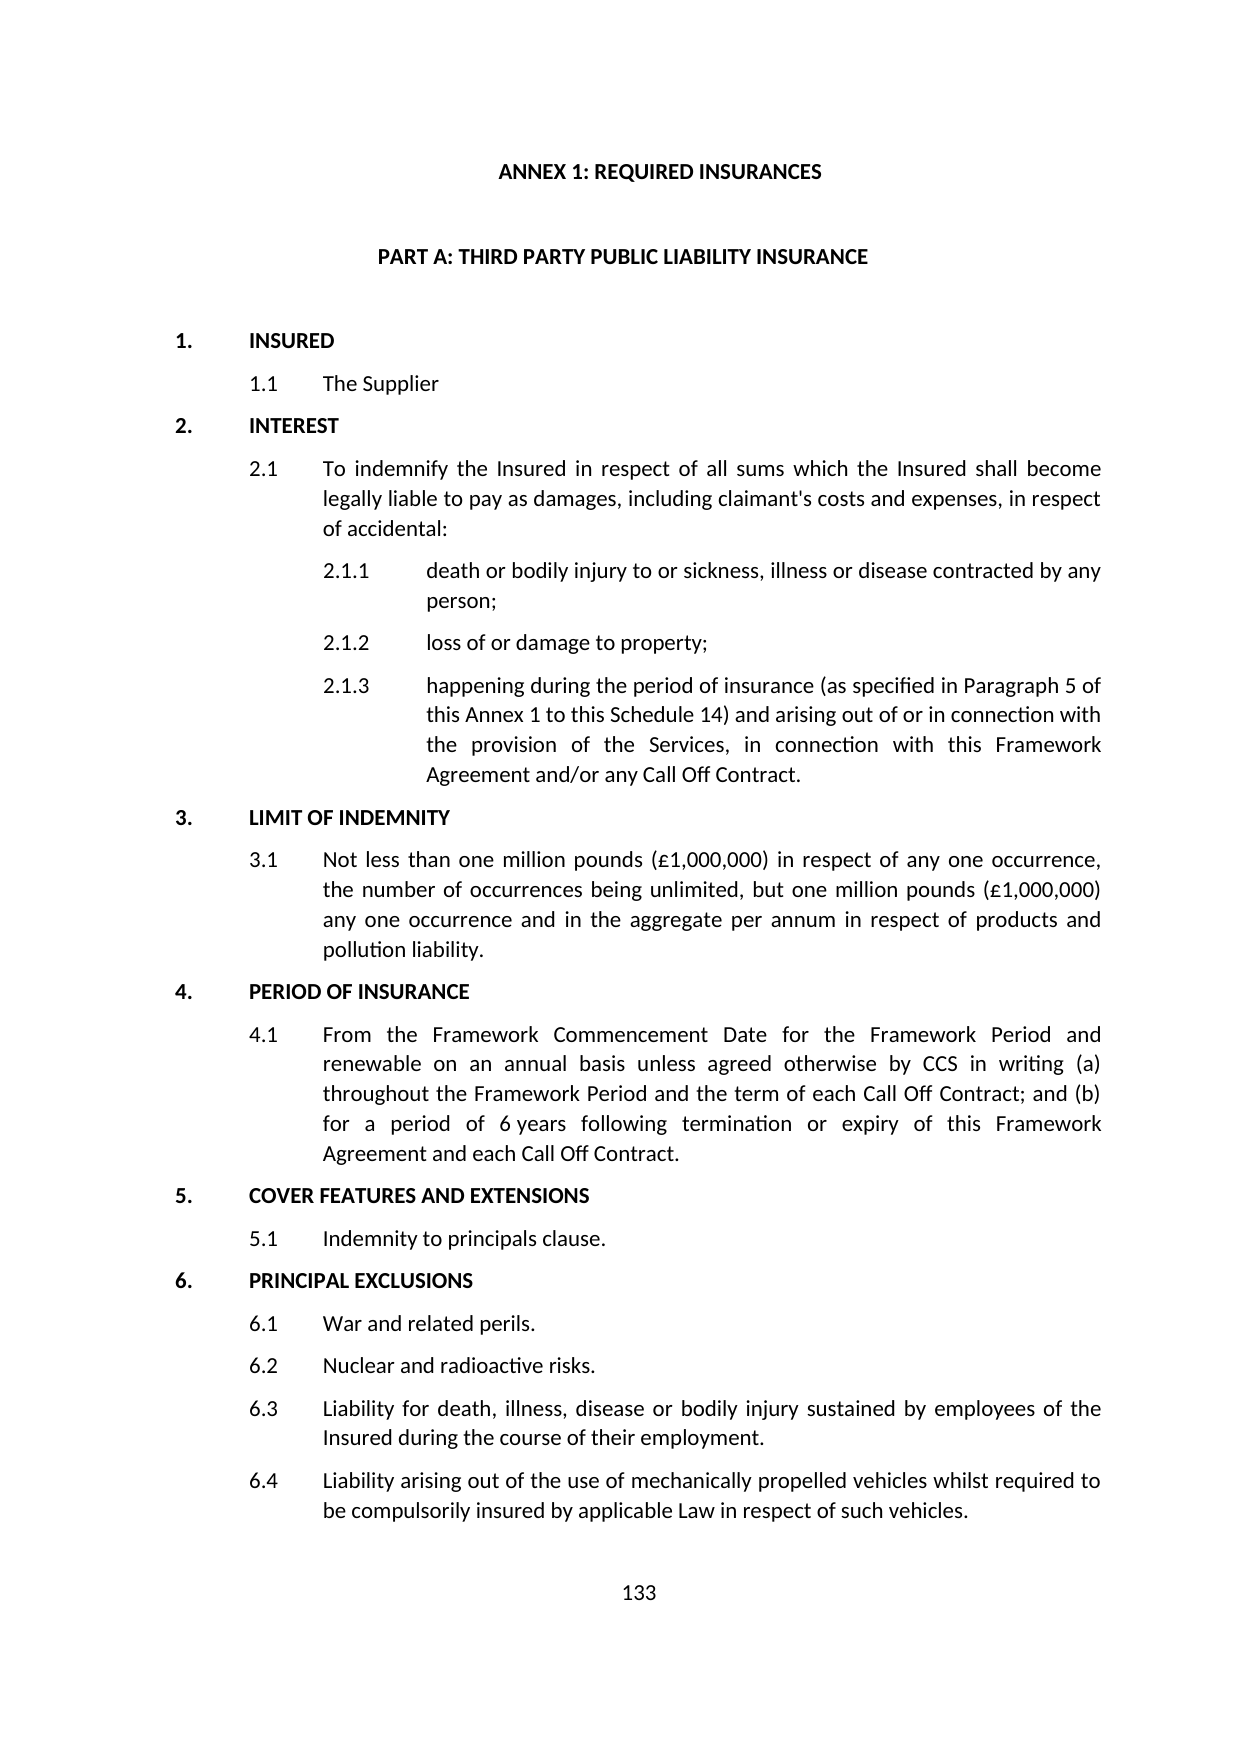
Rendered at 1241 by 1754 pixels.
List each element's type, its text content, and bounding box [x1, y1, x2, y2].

list War and related perils. [249, 1309, 1103, 1337]
list PERIOD OF INSURANCE [175, 977, 1103, 1005]
list Liability for death, illness, disease or bodily injury sustained by employees of the Insured during the course of their employment. [249, 1394, 1103, 1452]
list To indemnify the Insured in respect of all sums which the Insured shall become legally liable to pay as damages, including claimant's costs and expenses, in respect of accidental: [249, 454, 1103, 542]
subtitle ANNEX 1: REQUIRED INSURANCES [187, 157, 1059, 185]
list INTEREST [175, 411, 1103, 439]
list INSURED [175, 327, 1103, 355]
list COVER FEATURES AND EXTENSIONS [175, 1182, 1103, 1210]
list PRINCIPAL EXCLUSIONS [175, 1266, 1103, 1294]
list LIMIT OF INDEMNITY [175, 803, 1103, 831]
list happening during the period of insurance (as specified in Paragraph 5 of this Annex 1 to this Schedule 14) and arising out of or in connection with the provision of the Services, in connection with this Framework Agreement and/or any Call Off Contract. [323, 671, 1103, 788]
list death or bodily injury to or sickness, illness or disease contracted by any person; [323, 556, 1103, 614]
list From the Framework Commencement Date for the Framework Period and renewable on an annual basis unless agreed otherwise by CCS in writing (a) throughout the Framework Period and the term of each Call Off Contract; and (b) for a period of 6 years following termination or expiry of this Framework Agreement and each Call Off Contract. [249, 1020, 1103, 1167]
list Liability arising out of the use of mechanically propelled vehicles whilst required to be compulsorily insured by applicable Law in respect of such vehicles. [249, 1466, 1103, 1524]
list The Supplier [249, 369, 1103, 397]
list Not less than one million pounds (£1,000,000) in respect of any one occurrence, the number of occurrences being unlimited, but one million pounds (£1,000,000) any one occurrence and in the aggregate per annum in respect of products and pollution liability. [249, 845, 1103, 963]
text PART A: THIRD PARTY PUBLIC LIABILITY INSURANCE [187, 242, 1059, 270]
list loss of or damage to property; [323, 628, 1103, 656]
list Indemnity to principals clause. [249, 1224, 1103, 1252]
list Nuclear and radioactive risks. [249, 1351, 1103, 1379]
